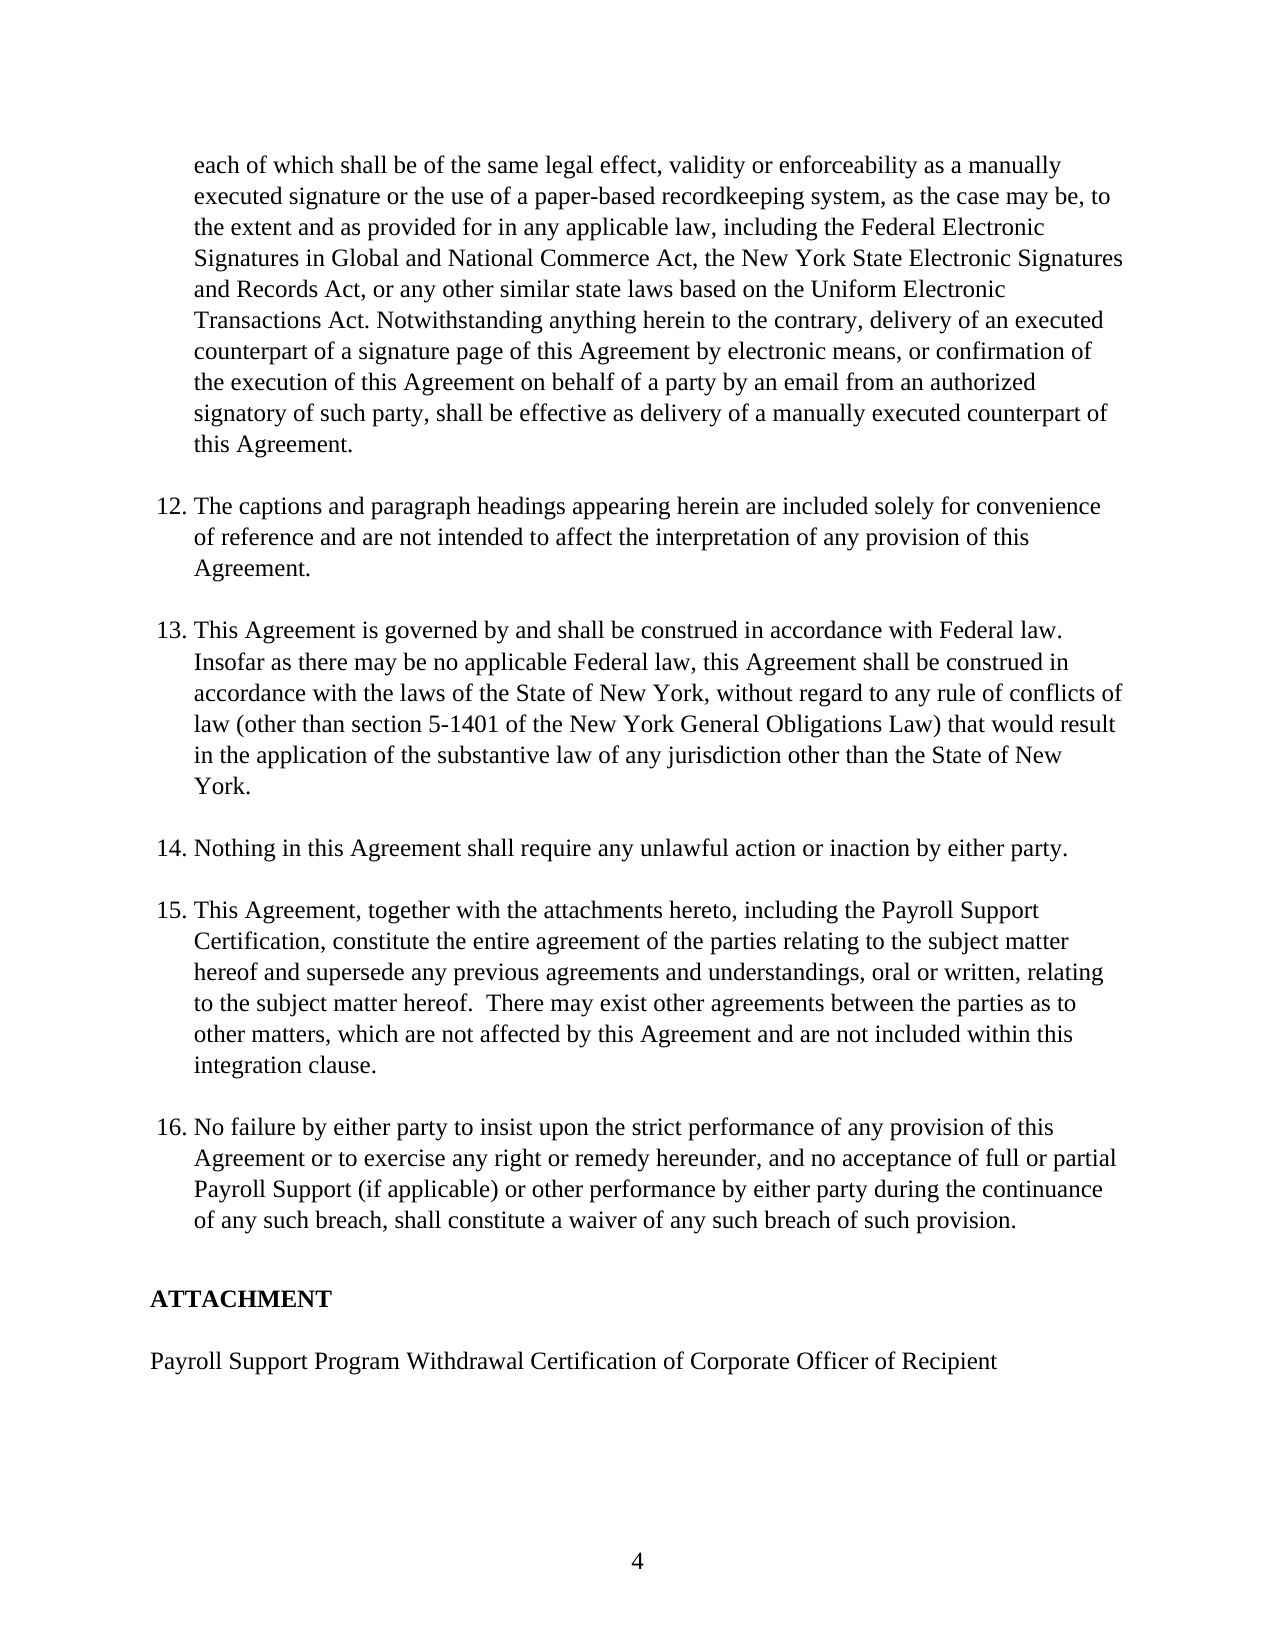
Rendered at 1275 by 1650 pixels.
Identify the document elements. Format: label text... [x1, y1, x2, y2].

text ATTACHMENT [150, 1284, 1125, 1313]
list Nothing in this Agreement shall require any unlawful action or inaction by either party. [156, 833, 1125, 862]
list This Agreement is governed by and shall be construed in accordance with Federal law. Insofar as there may be no applicable Federal law, this Agreement shall be construed in accordance with the laws of the State of New York, without regard to any rule of conflicts of law (other than section 5-1401 of the New York General Obligations Law) that would result in the application of the substantive law of any jurisdiction other than the State of New York. [156, 616, 1125, 799]
list The captions and paragraph headings appearing herein are included solely for convenience of reference and are not intended to affect the interpretation of any provision of this Agreement. [156, 491, 1125, 582]
list This Agreement, together with the attachments hereto, including the Payroll Support Certification, constitute the entire agreement of the parties relating to the subject matter hereof and supersede any previous agreements and understandings, oral or written, relating to the subject matter hereof. There may exist other agreements between the parties as to other matters, which are not affected by this Agreement and are not included within this integration clause. [156, 895, 1125, 1079]
text Payroll Support Program Withdrawal Certification of Corporate Officer of Recipient [150, 1346, 1125, 1375]
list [156, 150, 1125, 458]
list No failure by either party to insist upon the strict performance of any provision of this Agreement or to exercise any right or remedy hereunder, and no acceptance of full or partial Payroll Support (if applicable) or other performance by either party during the continuance of any such breach, shall constitute a waiver of any such breach of such provision. [156, 1112, 1125, 1234]
